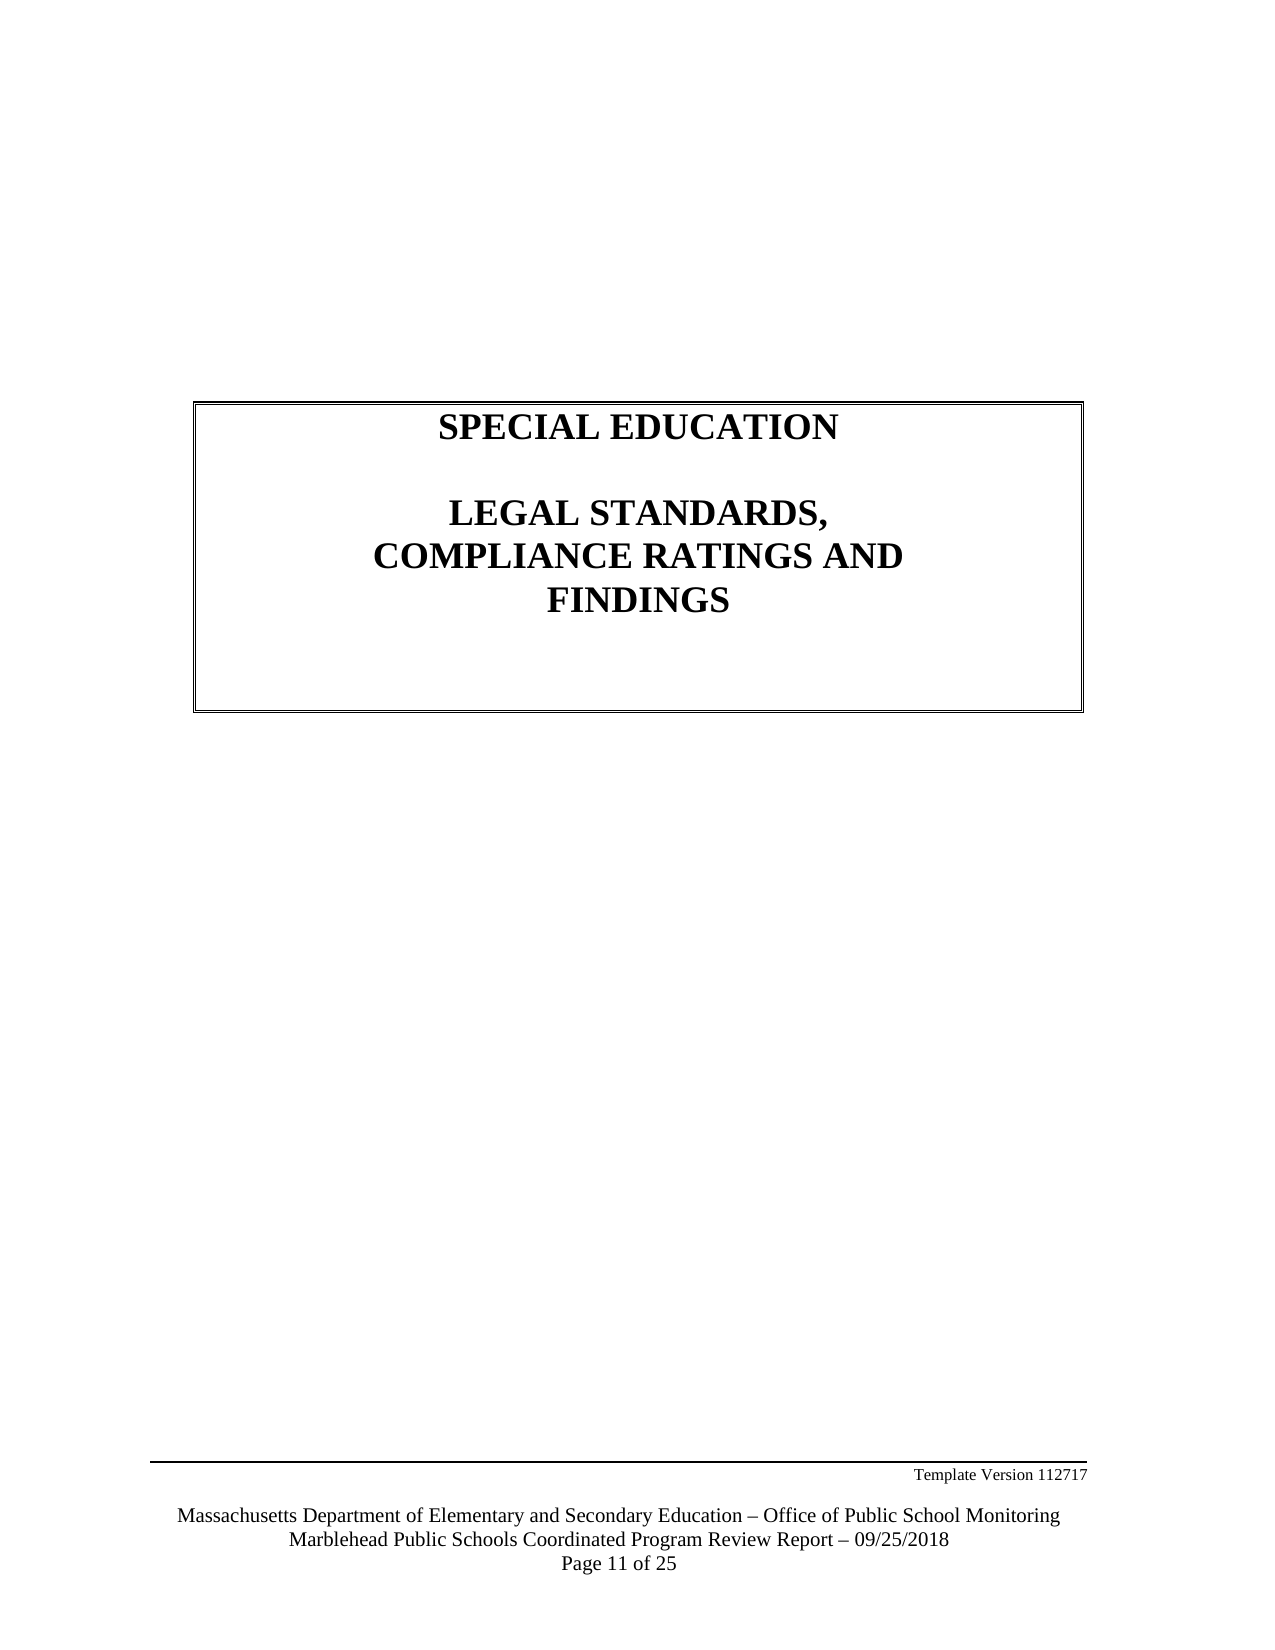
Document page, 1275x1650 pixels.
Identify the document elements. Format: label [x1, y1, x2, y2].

table_header [175, 150, 1101, 1411]
